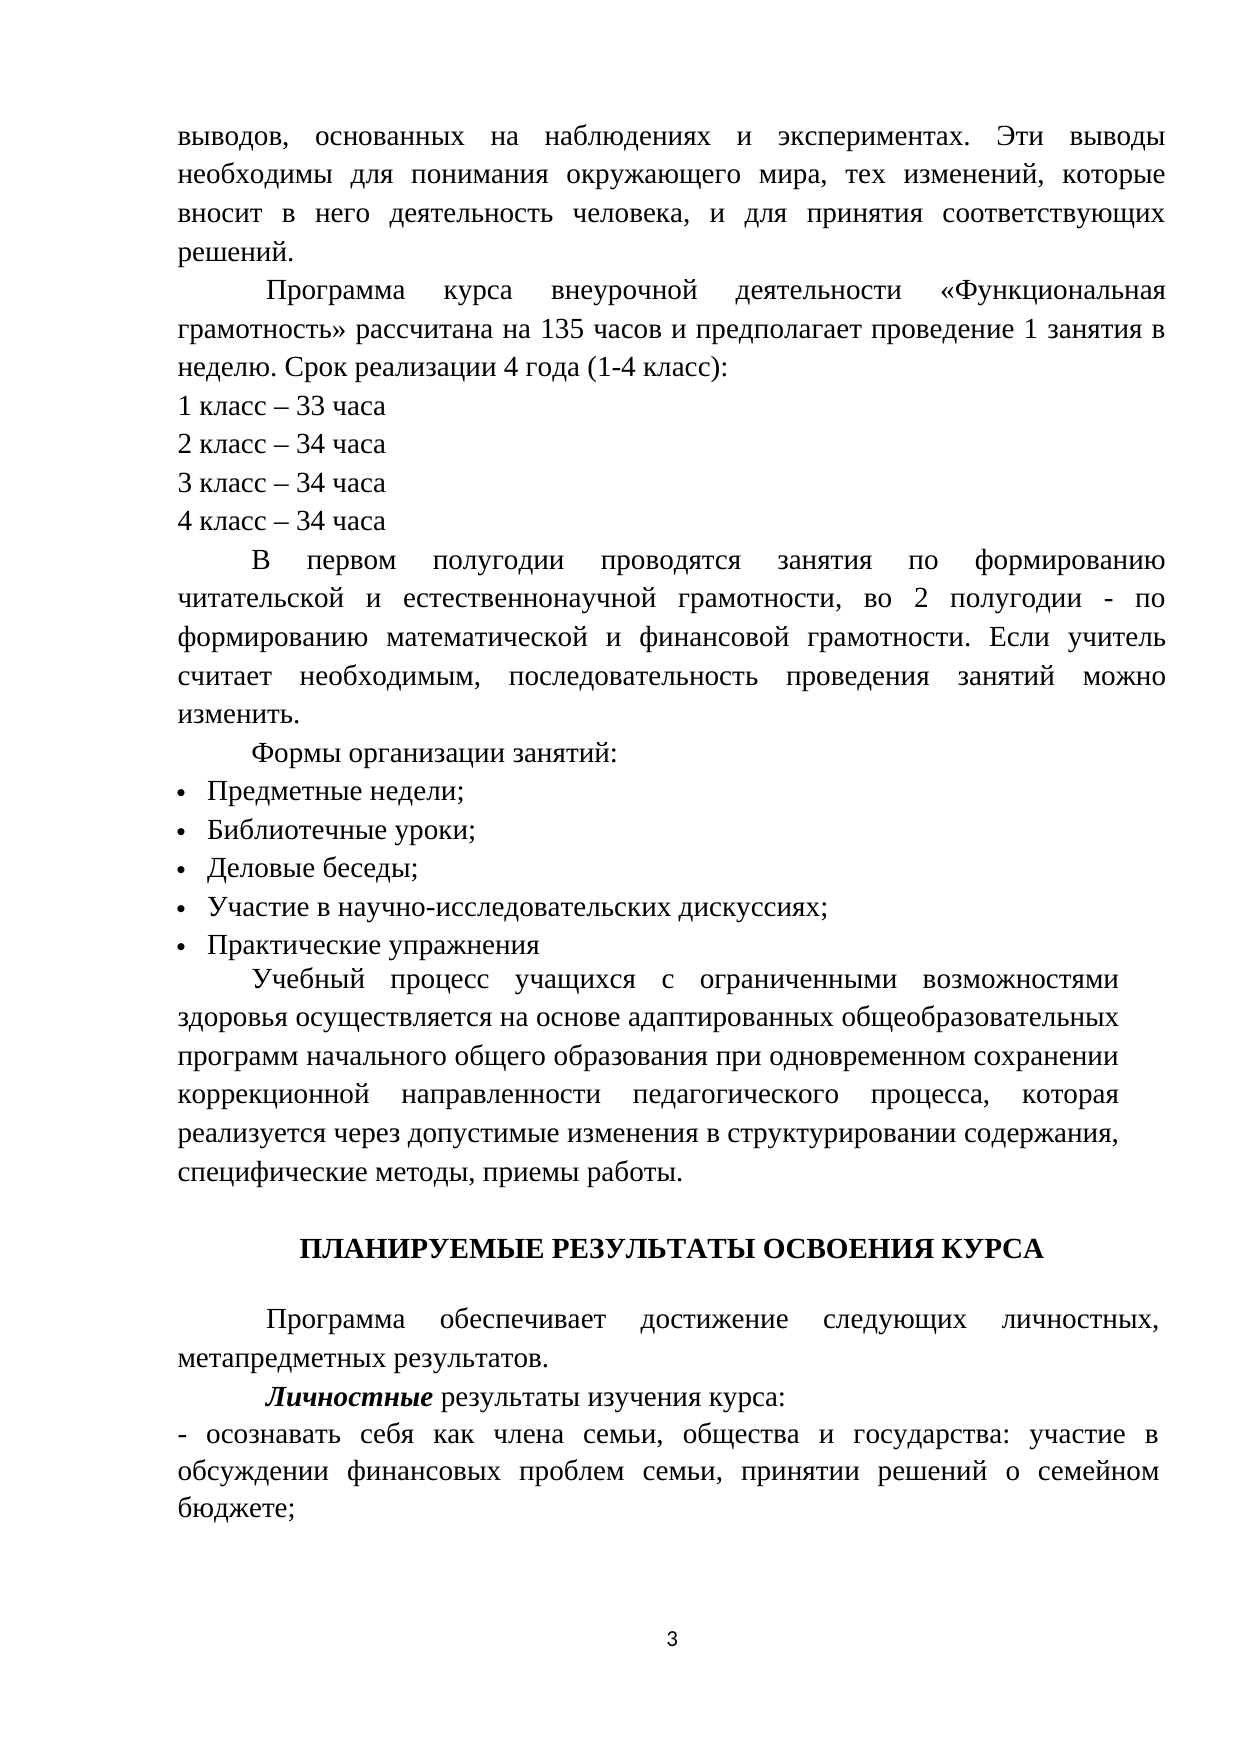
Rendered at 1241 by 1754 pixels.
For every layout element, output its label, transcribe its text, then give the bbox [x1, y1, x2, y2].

text 1 класс – 33 часа [177, 388, 1167, 421]
text 4 класс – 34 часа [177, 503, 1167, 537]
text Формы организации занятий: [177, 735, 1167, 768]
text Учебный процесс учащихся с ограниченными возможностями здоровья осуществляется на основе адаптированных общеобразовательных программ начального общего образования при одновременном сохранении коррекционной направленности педагогического процесса, которая реализуется через допустимые изменения в структурировании содержания, специфические методы, приемы работы. [177, 961, 1120, 1187]
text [177, 118, 1167, 267]
text Личностные результаты изучения курса: [177, 1379, 1160, 1412]
list Библиотечные уроки; [177, 812, 1120, 845]
list Деловые беседы; [177, 850, 1120, 884]
text 2 класс – 34 часа [177, 426, 1167, 460]
text 3 класс – 34 часа [177, 465, 1167, 498]
list Предметные недели; [177, 773, 1120, 807]
text Программа курса внеурочной деятельности «Функциональная грамотность» рассчитана на 135 часов и предполагает проведение 1 занятия в неделю. Срок реализации 4 года (1-4 класс): [177, 272, 1167, 383]
text - осознавать себя как члена семьи, общества и государства: участие в обсуждении финансовых проблем семьи, принятии решений о семейном бюджете; [177, 1416, 1160, 1524]
text В первом полугодии проводятся занятия по формированию читательской и естественнонаучной грамотности, во 2 полугодии - по формированию математической и финансовой грамотности. Если учитель считает необходимым, последовательность проведения занятий можно изменить. [177, 542, 1167, 730]
text Программа обеспечивает достижение следующих личностных, метапредметных результатов. [177, 1302, 1160, 1374]
subtitle ПЛАНИРУЕМЫЕ РЕЗУЛЬТАТЫ ОСВОЕНИЯ КУРСА [177, 1231, 1167, 1264]
list Участие в научно-исследовательских дискуссиях; [177, 889, 1120, 922]
list Практические упражнения [177, 927, 1120, 961]
